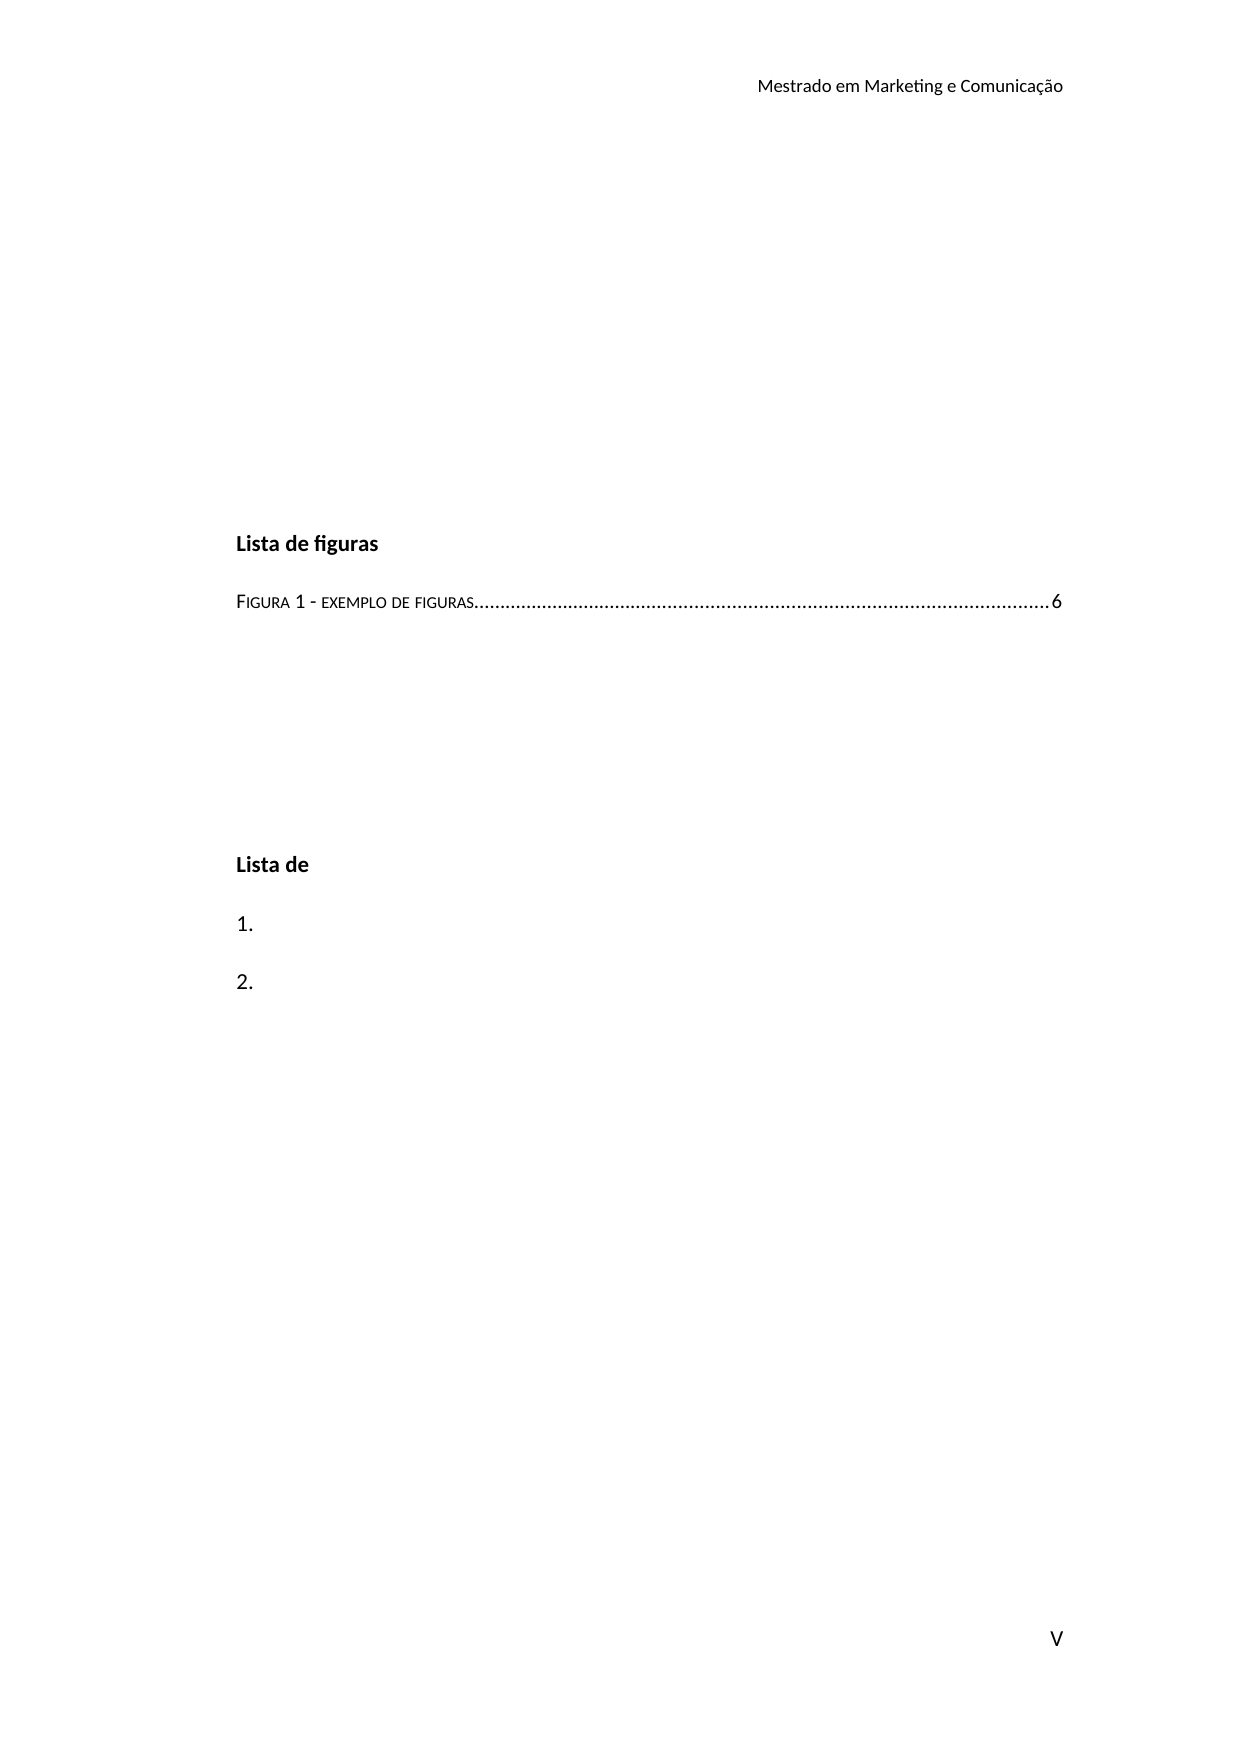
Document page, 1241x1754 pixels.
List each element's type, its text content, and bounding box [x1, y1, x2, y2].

text Lista de [236, 850, 1063, 878]
text 1. [236, 909, 1063, 937]
text Lista de figuras [236, 529, 1063, 557]
text 2. [236, 967, 1063, 995]
text Figura 1 - exemplo de figuras 6 [236, 588, 1063, 613]
